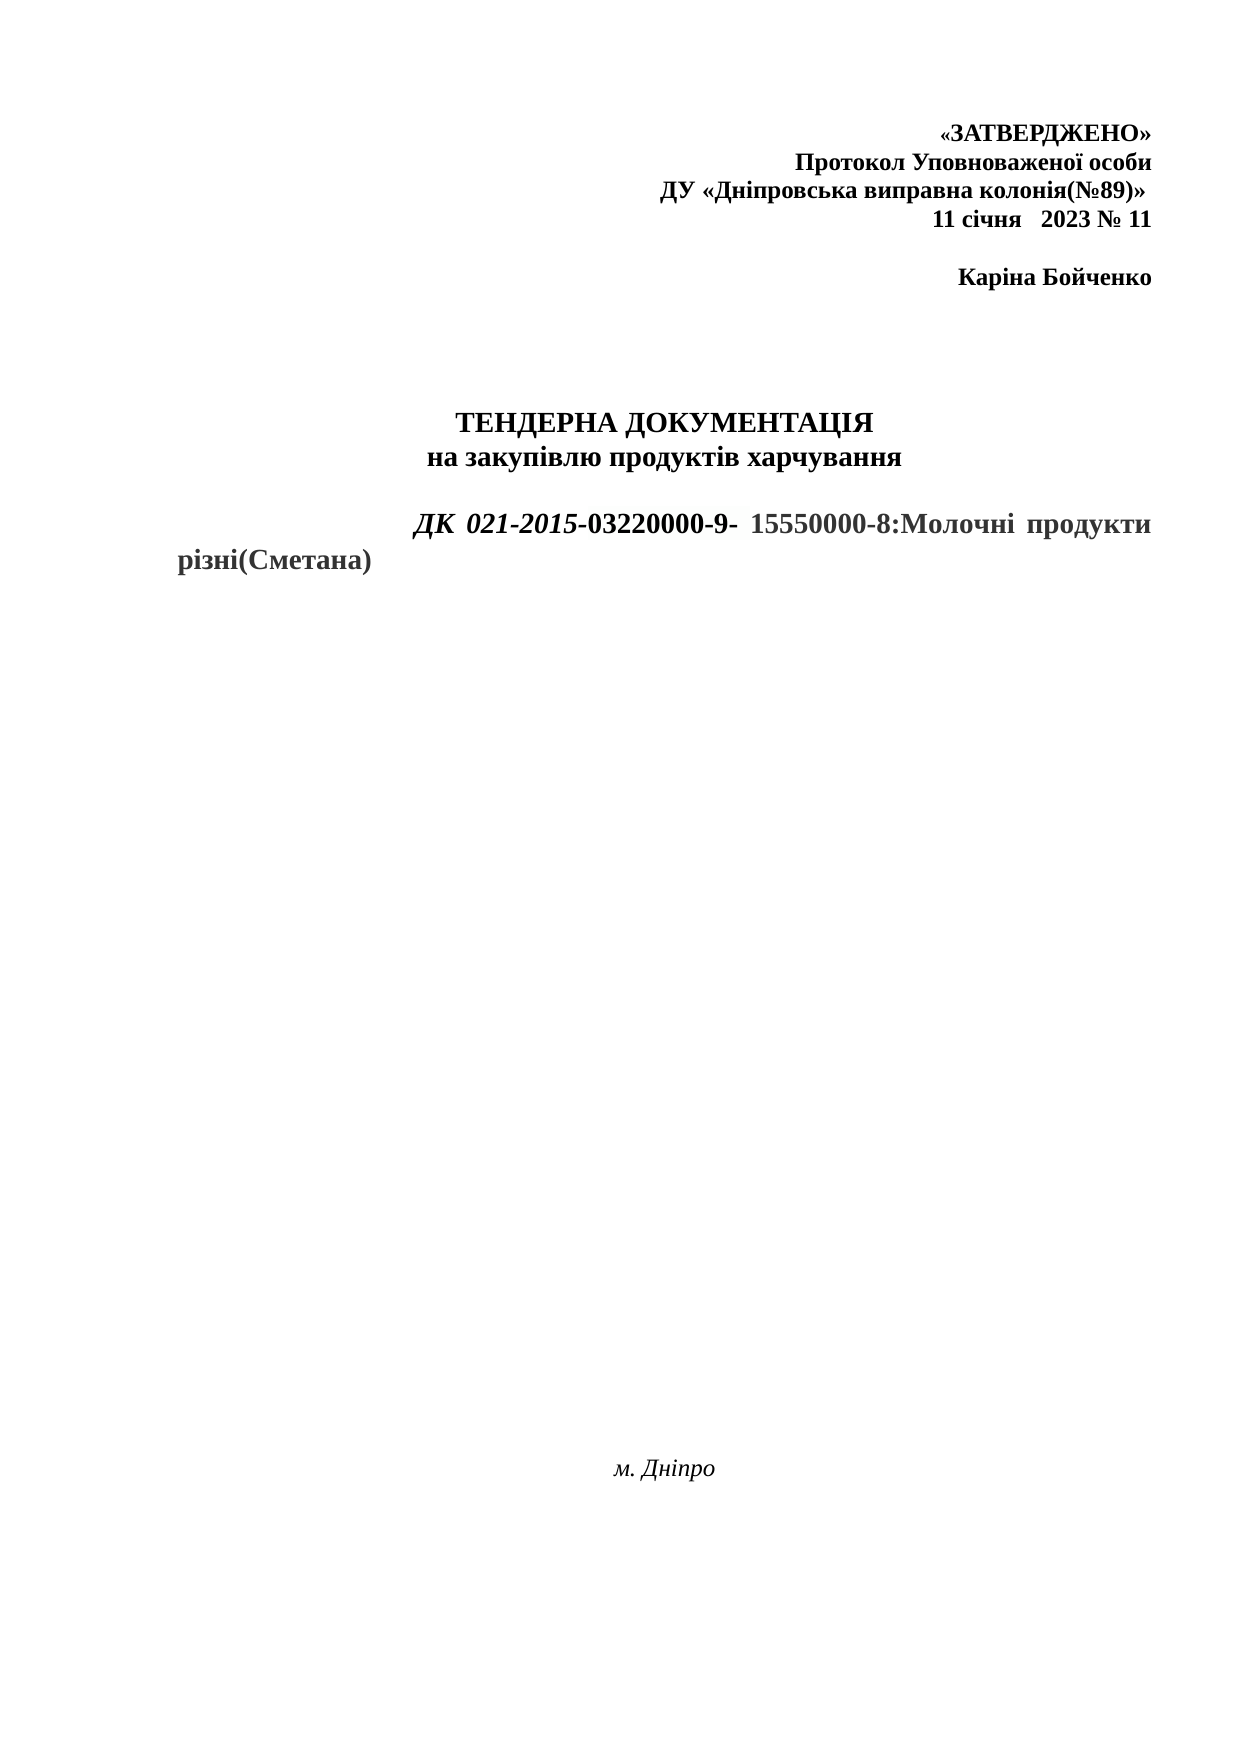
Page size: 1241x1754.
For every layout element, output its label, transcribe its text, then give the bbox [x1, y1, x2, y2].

text 11 січня 2023 № 11 [177, 204, 1152, 233]
text «ЗАТВЕРДЖЕНО» [29, 118, 1152, 147]
text Каріна Бойченко [177, 262, 1152, 291]
text м. Дніпро [177, 1453, 1152, 1482]
text ТЕНДЕРНА ДОКУМЕНТАЦІЯ [177, 406, 1152, 439]
text ДУ «Дніпровська виправна колонія(№89)» [29, 176, 1152, 204]
text ДК 021-2015-03220000-9- 15550000-8:Молочні продукти різні(Сметана) [177, 506, 1152, 576]
text на закупівлю продуктів харчування [177, 439, 1152, 473]
text Протокол Уповноваженої особи [29, 147, 1152, 176]
